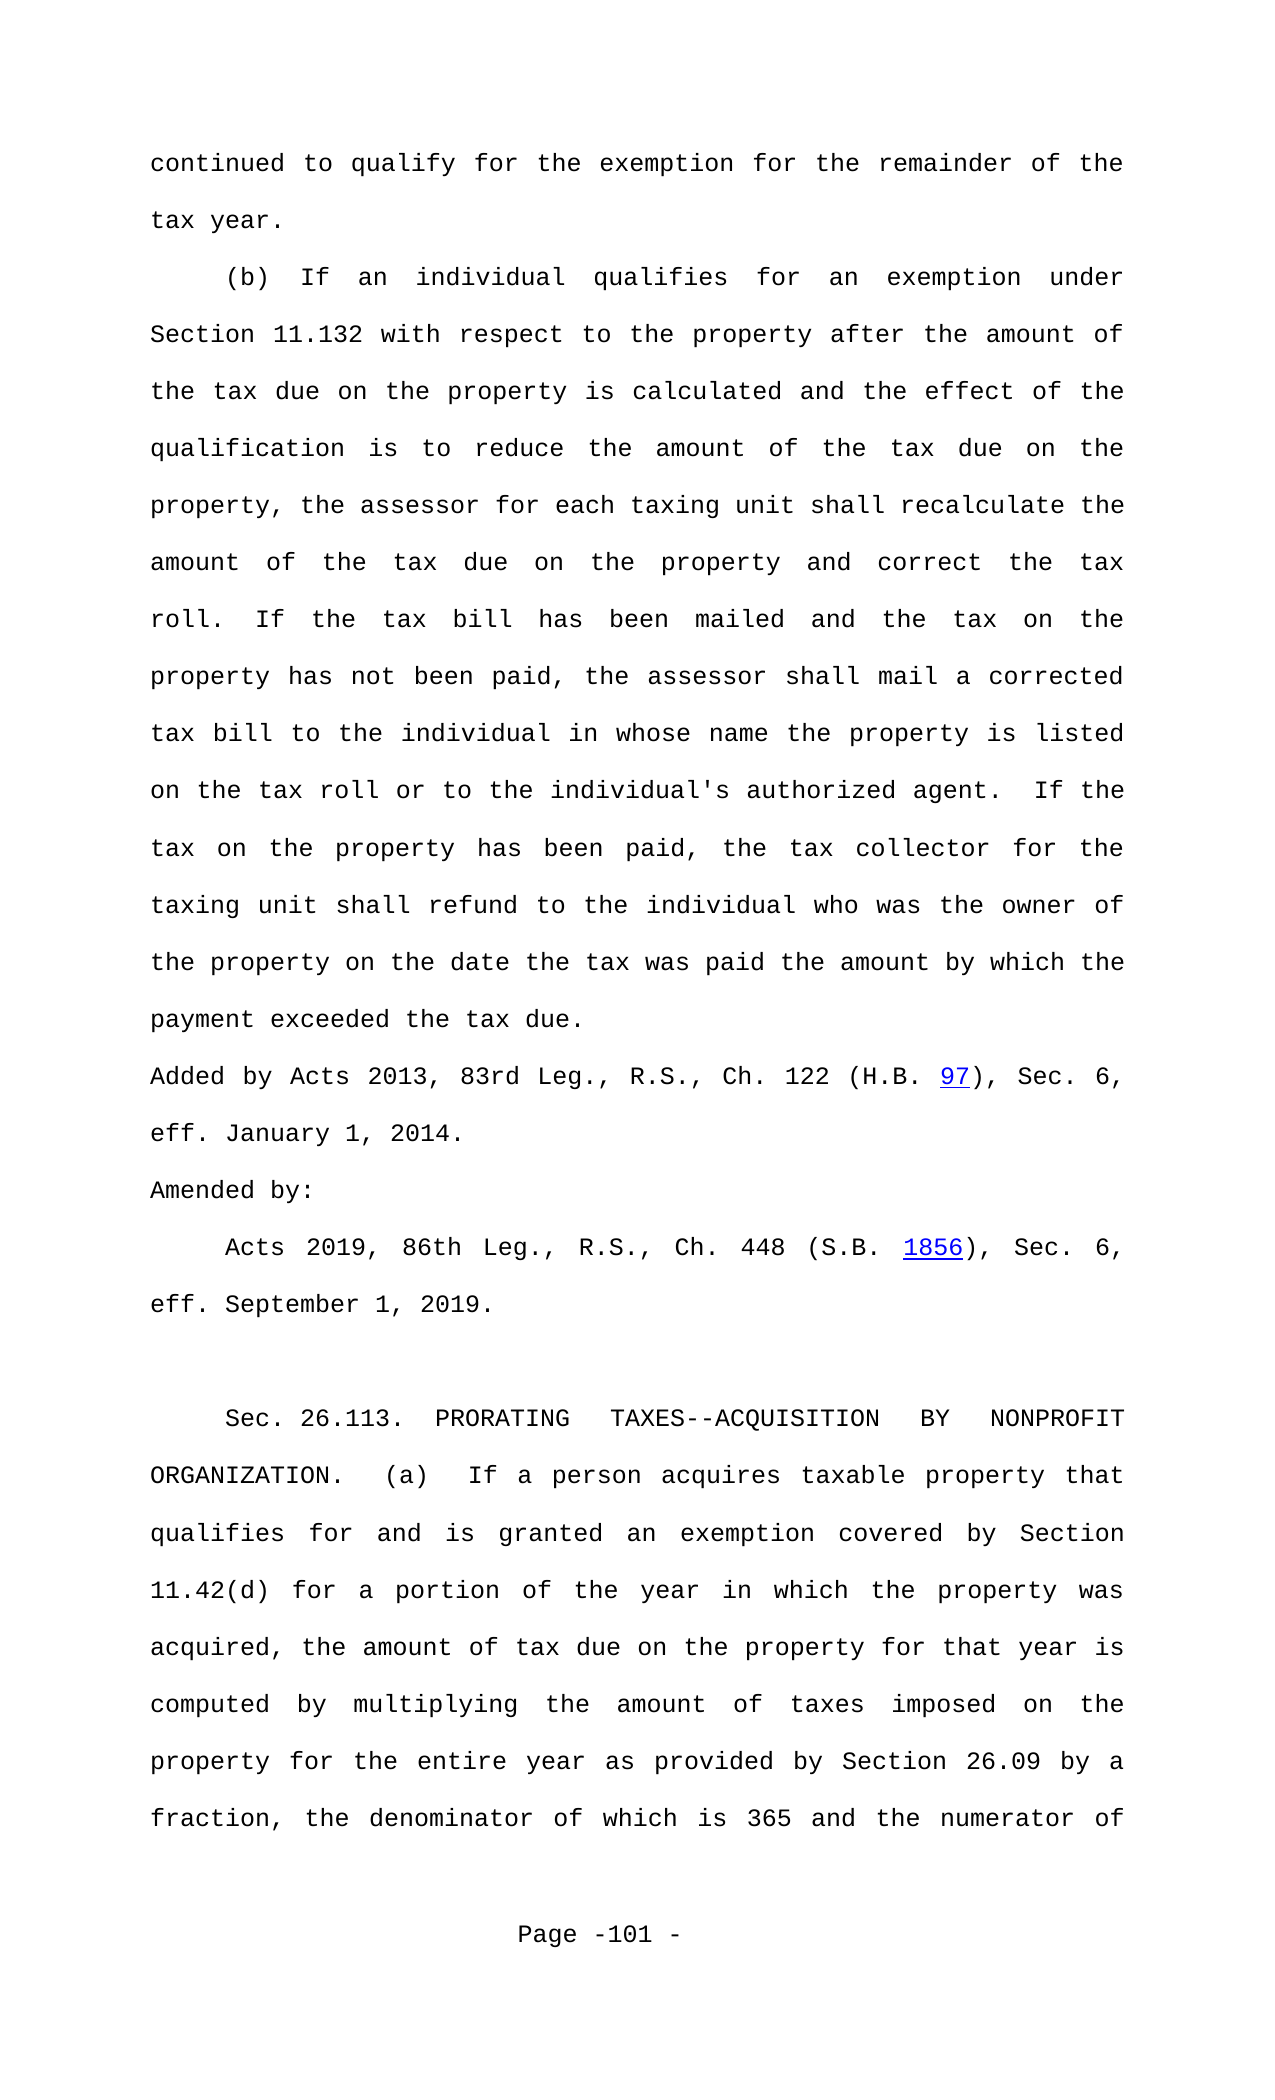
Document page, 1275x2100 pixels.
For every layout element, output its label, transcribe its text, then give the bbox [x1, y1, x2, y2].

text Amended by: [150, 1177, 1125, 1206]
text Added by Acts 2013, 83rd Leg., R.S., Ch. 122 (H.B. 97), Sec. 6, eff. January 1, 2014. [150, 1063, 1125, 1149]
text (b) If an individual qualifies for an exemption under Section 11.132 with respect to the property after the amount of the tax due on the property is calculated and the effect of the qualification is to reduce the amount of the tax due on the property, the assessor for each taxing unit shall recalculate the amount of the tax due on the property and correct the tax roll. If the tax bill has been mailed and the tax on the property has not been paid, the assessor shall mail a corrected tax bill to the individual in whose name the property is listed on the tax roll or to the individual's authorized agent. If the tax on the property has been paid, the tax collector for the taxing unit shall refund to the individual who was the owner of the property on the date the tax was paid the amount by which the payment exceeded the tax due. [150, 264, 1125, 1035]
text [150, 1406, 1125, 1834]
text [150, 150, 1125, 236]
text Acts 2019, 86th Leg., R.S., Ch. 448 (S.B. 1856), Sec. 6, eff. September 1, 2019. [150, 1234, 1125, 1320]
